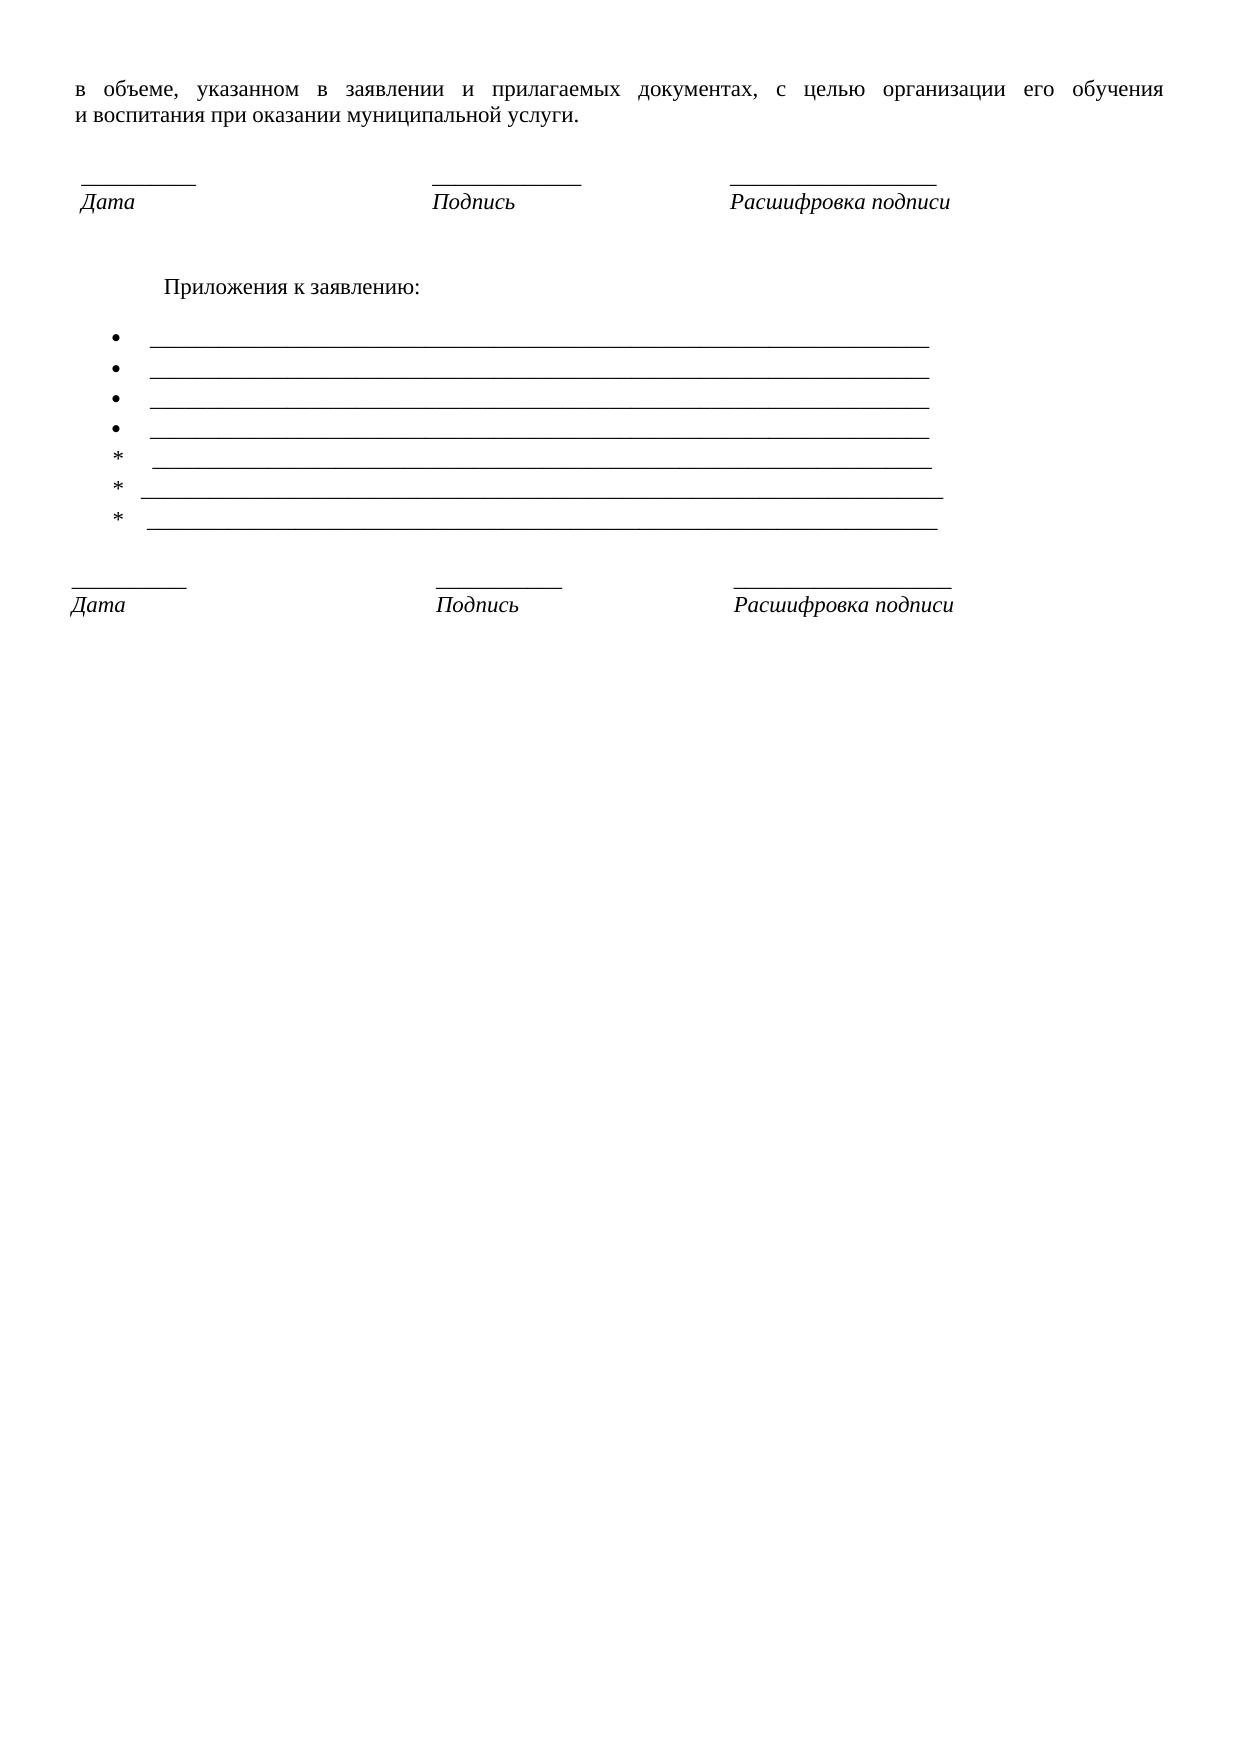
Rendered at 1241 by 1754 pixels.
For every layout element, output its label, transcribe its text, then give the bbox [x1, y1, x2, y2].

list ____________________________________________________________________ [112, 385, 1123, 411]
table_header ___________________ Расшифровка подписи [726, 557, 1004, 625]
text Приложения к заявлению: [164, 273, 1152, 300]
table_header __________ Дата [64, 557, 428, 625]
list ____________________________________________________________________ [112, 415, 1123, 441]
table_header __________________ Расшифровка подписи [722, 154, 1135, 222]
text * ______________________________________________________________________ [112, 476, 1123, 502]
table_header __________ Дата [74, 154, 424, 222]
list ____________________________________________________________________ [112, 355, 1123, 381]
table_header ___________ Подпись [428, 557, 726, 625]
text * ____________________________________________________________________ [112, 445, 1123, 472]
list ____________________________________________________________________ [112, 324, 1123, 351]
text * _____________________________________________________________________ [112, 506, 1123, 532]
table_header _____________ Подпись [424, 154, 722, 222]
text в объеме, указанном в заявлении и прилагаемых документах, с целью организации его обучения и воспитания при оказании муниципальной услуги. [75, 75, 1165, 128]
